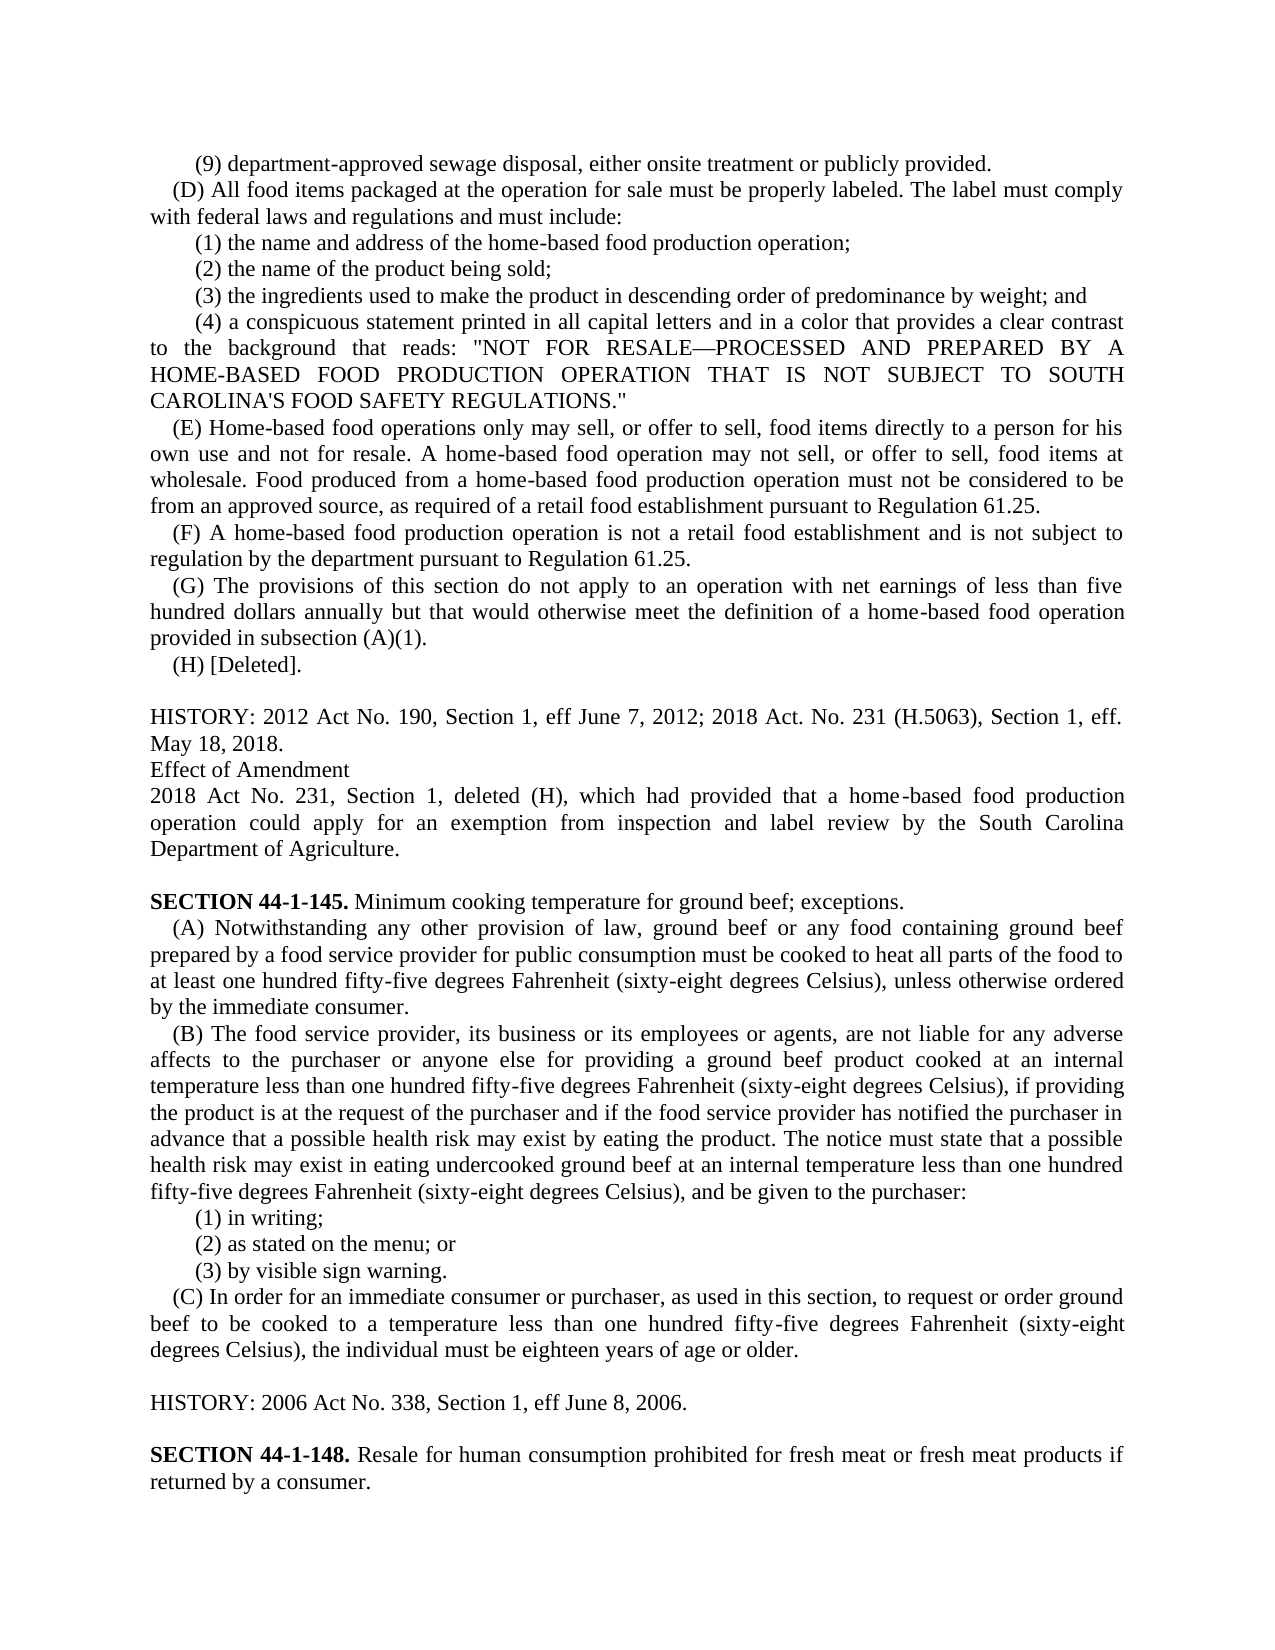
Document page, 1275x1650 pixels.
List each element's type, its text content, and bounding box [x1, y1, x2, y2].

text (2) as stated on the menu; or [150, 1231, 1125, 1257]
text (G) The provisions of this section do not apply to an operation with net earnings of less than five hundred dollars annually but that would otherwise meet the definition of a home-based food operation provided in subsection (A)(1). [150, 572, 1125, 651]
text HISTORY: 2006 Act No. 338, Section 1, eff June 8, 2006. [150, 1389, 1125, 1415]
text SECTION 44-1-145. Minimum cooking temperature for ground beef; exceptions. [150, 888, 1125, 914]
text (9) department-approved sewage disposal, either onsite treatment or publicly provided. [150, 150, 1125, 176]
text (H) [Deleted]. [150, 651, 1125, 677]
text (1) in writing; [150, 1204, 1125, 1231]
text (4) a conspicuous statement printed in all capital letters and in a color that provides a clear contrast to the background that reads: "NOT FOR RESALE—PROCESSED AND PREPARED BY A HOME-BASED FOOD PRODUCTION OPERATION THAT IS NOT SUBJECT TO SOUTH CAROLINA'S FOOD SAFETY REGULATIONS." [150, 308, 1125, 413]
text 2018 Act No. 231, Section 1, deleted (H), which had provided that a home-based food production operation could apply for an exemption from inspection and label review by the South Carolina Department of Agriculture. [150, 782, 1125, 862]
text (B) The food service provider, its business or its employees or agents, are not liable for any adverse affects to the purchaser or anyone else for providing a ground beef product cooked at an internal temperature less than one hundred fifty-five degrees Fahrenheit (sixty-eight degrees Celsius), if providing the product is at the request of the purchaser and if the food service provider has notified the purchaser in advance that a possible health risk may exist by eating the product. The notice must state that a possible health risk may exist in eating undercooked ground beef at an internal temperature less than one hundred fifty-five degrees Fahrenheit (sixty-eight degrees Celsius), and be given to the purchaser: [150, 1020, 1125, 1204]
text (3) the ingredients used to make the product in descending order of predominance by weight; and [150, 282, 1125, 308]
text HISTORY: 2012 Act No. 190, Section 1, eff June 7, 2012; 2018 Act. No. 231 (H.5063), Section 1, eff. May 18, 2018. [150, 703, 1125, 756]
text (C) In order for an immediate consumer or purchaser, as used in this section, to request or order ground beef to be cooked to a temperature less than one hundred fifty-five degrees Fahrenheit (sixty-eight degrees Celsius), the individual must be eighteen years of age or older. [150, 1283, 1125, 1362]
text (1) the name and address of the home-based food production operation; [150, 229, 1125, 255]
text (A) Notwithstanding any other provision of law, ground beef or any food containing ground beef prepared by a food service provider for public consumption must be cooked to heat all parts of the food to at least one hundred fifty-five degrees Fahrenheit (sixty-eight degrees Celsius), unless otherwise ordered by the immediate consumer. [150, 914, 1125, 1020]
text SECTION 44-1-148. Resale for human consumption prohibited for fresh meat or fresh meat products if returned by a consumer. [150, 1441, 1125, 1494]
text (3) by visible sign warning. [150, 1257, 1125, 1283]
text (E) Home-based food operations only may sell, or offer to sell, food items directly to a person for his own use and not for resale. A home-based food operation may not sell, or offer to sell, food items at wholesale. Food produced from a home-based food production operation must not be considered to be from an approved source, as required of a retail food establishment pursuant to Regulation 61.25. [150, 413, 1125, 519]
text (F) A home-based food production operation is not a retail food establishment and is not subject to regulation by the department pursuant to Regulation 61.25. [150, 519, 1125, 572]
text Effect of Amendment [150, 756, 1125, 782]
text (2) the name of the product being sold; [150, 255, 1125, 282]
text (D) All food items packaged at the operation for sale must be properly labeled. The label must comply with federal laws and regulations and must include: [150, 176, 1125, 229]
